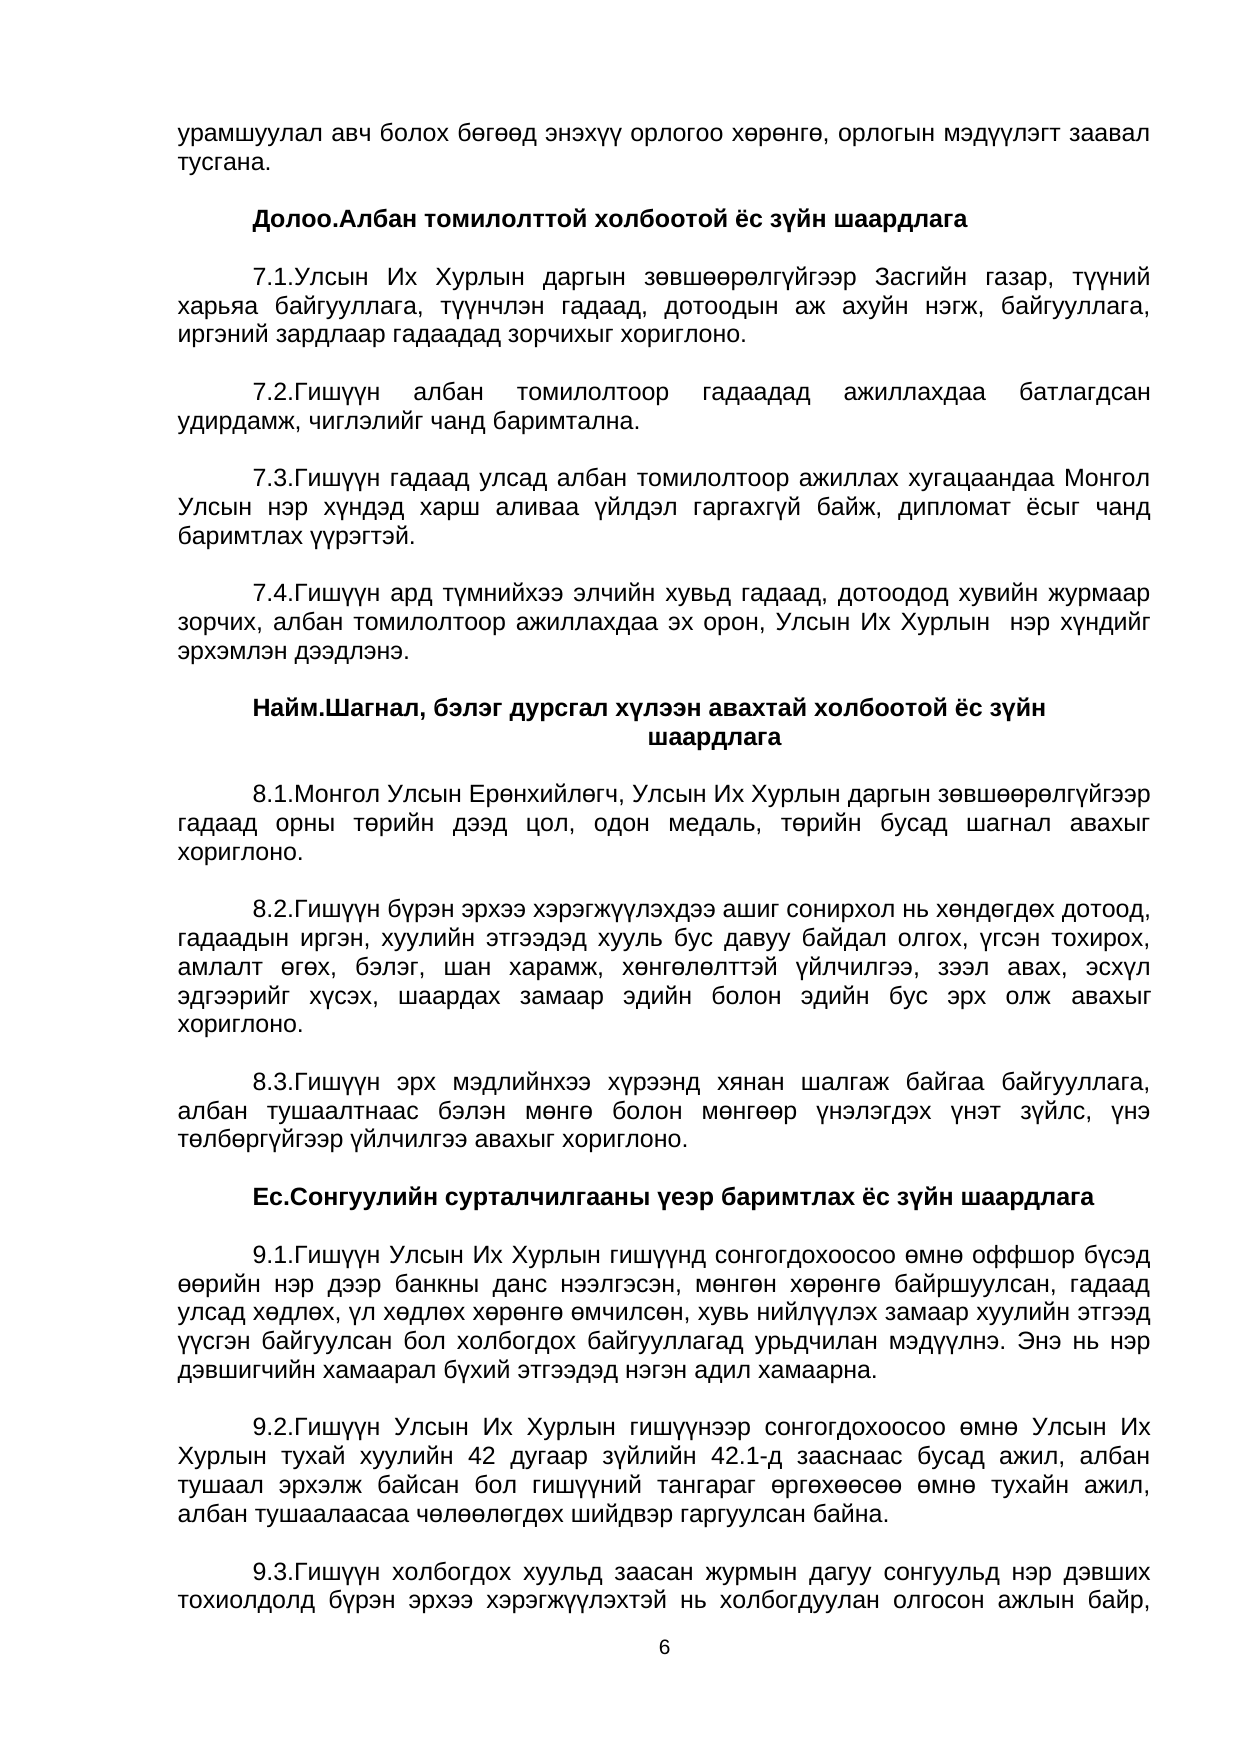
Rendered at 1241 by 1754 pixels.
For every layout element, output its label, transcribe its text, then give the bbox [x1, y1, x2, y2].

text Долоо.Албан томилолттой холбоотой ёс зүйн шаардлага [177, 204, 1152, 233]
text 7.1.Улсын Их Хурлын даргын зөвшөөрөлгүйгээр Засгийн газар, түүний харьяа байгууллага, түүнчлэн гадаад, дотоодын аж ахуйн нэгж, байгууллага, иргэний зардлаар гадаадад зорчихыг хориглоно. [177, 262, 1152, 348]
text шаардлага [177, 722, 1152, 751]
text 9.2.Гишүүн Улсын Их Хурлын гишүүнээр сонгогдохоосоо өмнө Улсын Их Хурлын тухай хуулийн 42 дугаар зүйлийн 42.1-д зааснаас бусад ажил, албан тушаал эрхэлж байсан бол гишүүний тангараг өргөхөөсөө өмнө тухайн ажил, албан тушаалаасаа чөлөөлөгдөх шийдвэр гаргуулсан байна. [177, 1412, 1152, 1527]
text 8.2.Гишүүн бүрэн эрхээ хэрэгжүүлэхдээ ашиг сонирхол нь хөндөгдөх дотоод, гадаадын иргэн, хуулийн этгээдэд хууль бус давуу байдал олгох, үгсэн тохирох, амлалт өгөх, бэлэг, шан харамж, хөнгөлөлттэй үйлчилгээ, зээл авах, эсхүл эдгээрийг хүсэх, шаардах замаар эдийн болон эдийн бус эрх олж авахыг хориглоно. [177, 894, 1152, 1038]
text 8.1.Монгол Улсын Ерөнхийлөгч, Улсын Их Хурлын даргын зөвшөөрөлгүйгээр гадаад орны төрийн дээд цол, одон медаль, төрийн бусад шагнал авахыг хориглоно. [177, 779, 1152, 866]
text 8.3.Гишүүн эрх мэдлийнхээ хүрээнд хянан шалгаж байгаа байгууллага, албан тушаалтнаас бэлэн мөнгө болон мөнгөөр үнэлэгдэх үнэт зүйлс, үнэ төлбөргүйгээр үйлчилгээ авахыг хориглоно. [177, 1067, 1152, 1153]
text 7.3.Гишүүн гадаад улсад албан томилолтоор ажиллах хугацаандаа Монгол Улсын нэр хүндэд харш аливаа үйлдэл гаргахгүй байж, дипломат ёсыг чанд баримтлах үүрэгтэй. [177, 463, 1152, 549]
text 9.1.Гишүүн Улсын Их Хурлын гишүүнд сонгогдохоосоо өмнө оффшор бүсэд өөрийн нэр дээр банкны данс нээлгэсэн, мөнгөн хөрөнгө байршуулсан, гадаад улсад хөдлөх, үл хөдлөх хөрөнгө өмчилсөн, хувь нийлүүлэх замаар хуулийн этгээд үүсгэн байгуулсан бол холбогдох байгууллагад урьдчилан мэдүүлнэ. Энэ нь нэр дэвшигчийн хамаарал бүхий этгээдэд нэгэн адил хамаарна. [177, 1240, 1152, 1383]
text Найм.Шагнал, бэлэг дурсгал хүлээн авахтай холбоотой ёс зүйн [177, 693, 1152, 722]
text 7.4.Гишүүн ард түмнийхээ элчийн хувьд гадаад, дотоодод хувийн журмаар зорчих, албан томилолтоор ажиллахдаа эх орон, Улсын Их Хурлын нэр хүндийг эрхэмлэн дээдлэнэ. [177, 578, 1152, 664]
text 7.2.Гишүүн албан томилолтоор гадаадад ажиллахдаа батлагдсан удирдамж, чиглэлийг чанд баримтална. [177, 377, 1152, 434]
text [177, 118, 1152, 176]
text Ес.Сонгуулийн сурталчилгааны үеэр баримтлах ёс зүйн шаардлага [177, 1182, 1152, 1211]
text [177, 1556, 1152, 1614]
